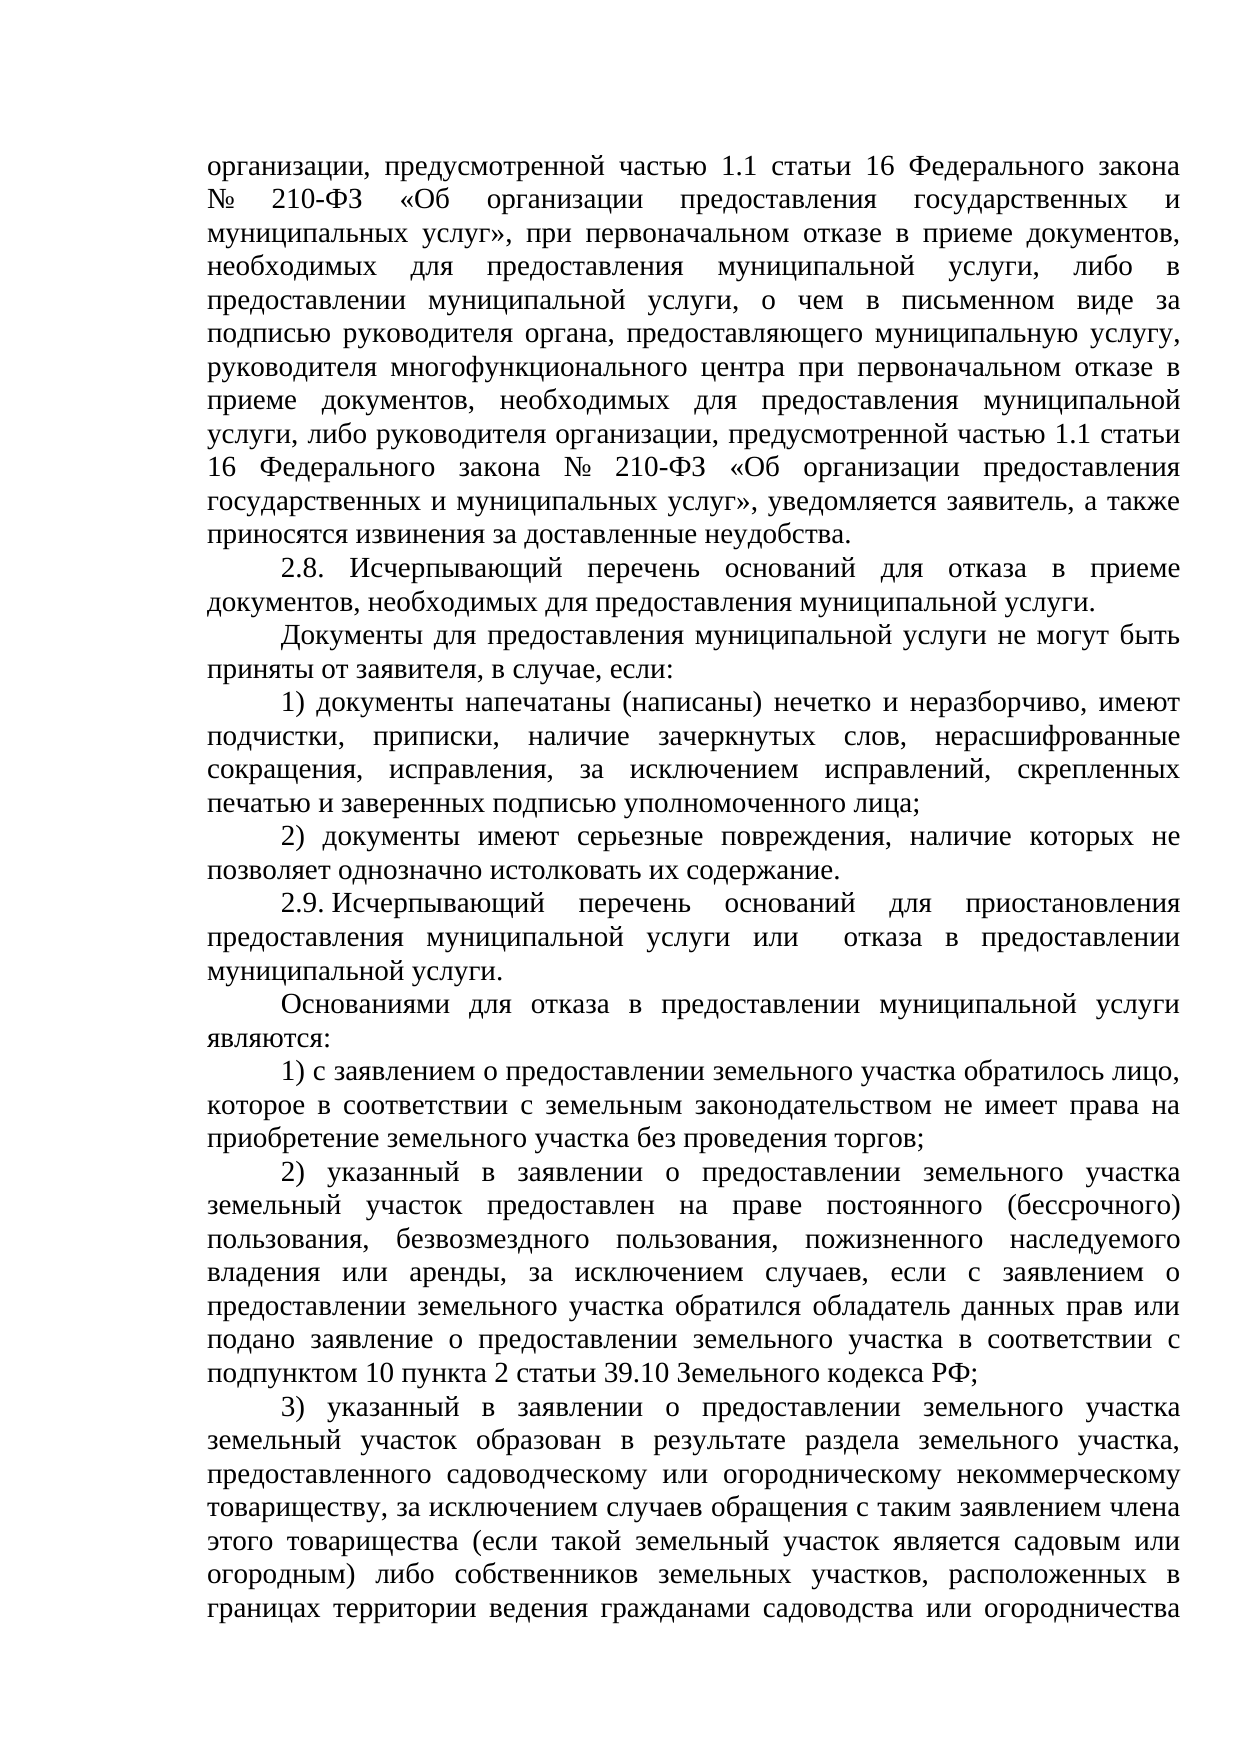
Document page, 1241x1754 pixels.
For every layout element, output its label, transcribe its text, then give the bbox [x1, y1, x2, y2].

text 2.9. Исчерпывающий перечень оснований для приостановления предоставления муниципальной услуги или отказа в предоставлении муниципальной услуги. [207, 886, 1181, 986]
text Основаниями для отказа в предоставлении муниципальной услуги являются: [207, 986, 1181, 1053]
text 1) с заявлением о предоставлении земельного участка обратилось лицо, которое в соответствии с земельным законодательством не имеет права на приобретение земельного участка без проведения торгов; [207, 1053, 1181, 1154]
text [207, 1389, 1181, 1623]
text Документы для предоставления муниципальной услуги не могут быть приняты от заявителя, в случае, если: [207, 617, 1181, 684]
text 2) указанный в заявлении о предоставлении земельного участка земельный участок предоставлен на праве постоянного (бессрочного) пользования, безвозмездного пользования, пожизненного наследуемого владения или аренды, за исключением случаев, если с заявлением о предоставлении земельного участка обратился обладатель данных прав или подано заявление о предоставлении земельного участка в соответствии с подпунктом 10 пункта 2 статьи 39.10 Земельного кодекса РФ; [207, 1154, 1181, 1389]
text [207, 148, 1181, 550]
text 2.8. Исчерпывающий перечень оснований для отказа в приеме документов, необходимых для предоставления муниципальной услуги. [207, 550, 1181, 617]
text 1) документы напечатаны (написаны) нечетко и неразборчиво, имеют подчистки, приписки, наличие зачеркнутых слов, нерасшифрованные сокращения, исправления, за исключением исправлений, скрепленных печатью и заверенных подписью уполномоченного лица; [207, 684, 1181, 818]
text 2) документы имеют серьезные повреждения, наличие которых не позволяет однозначно истолковать их содержание. [207, 818, 1181, 886]
